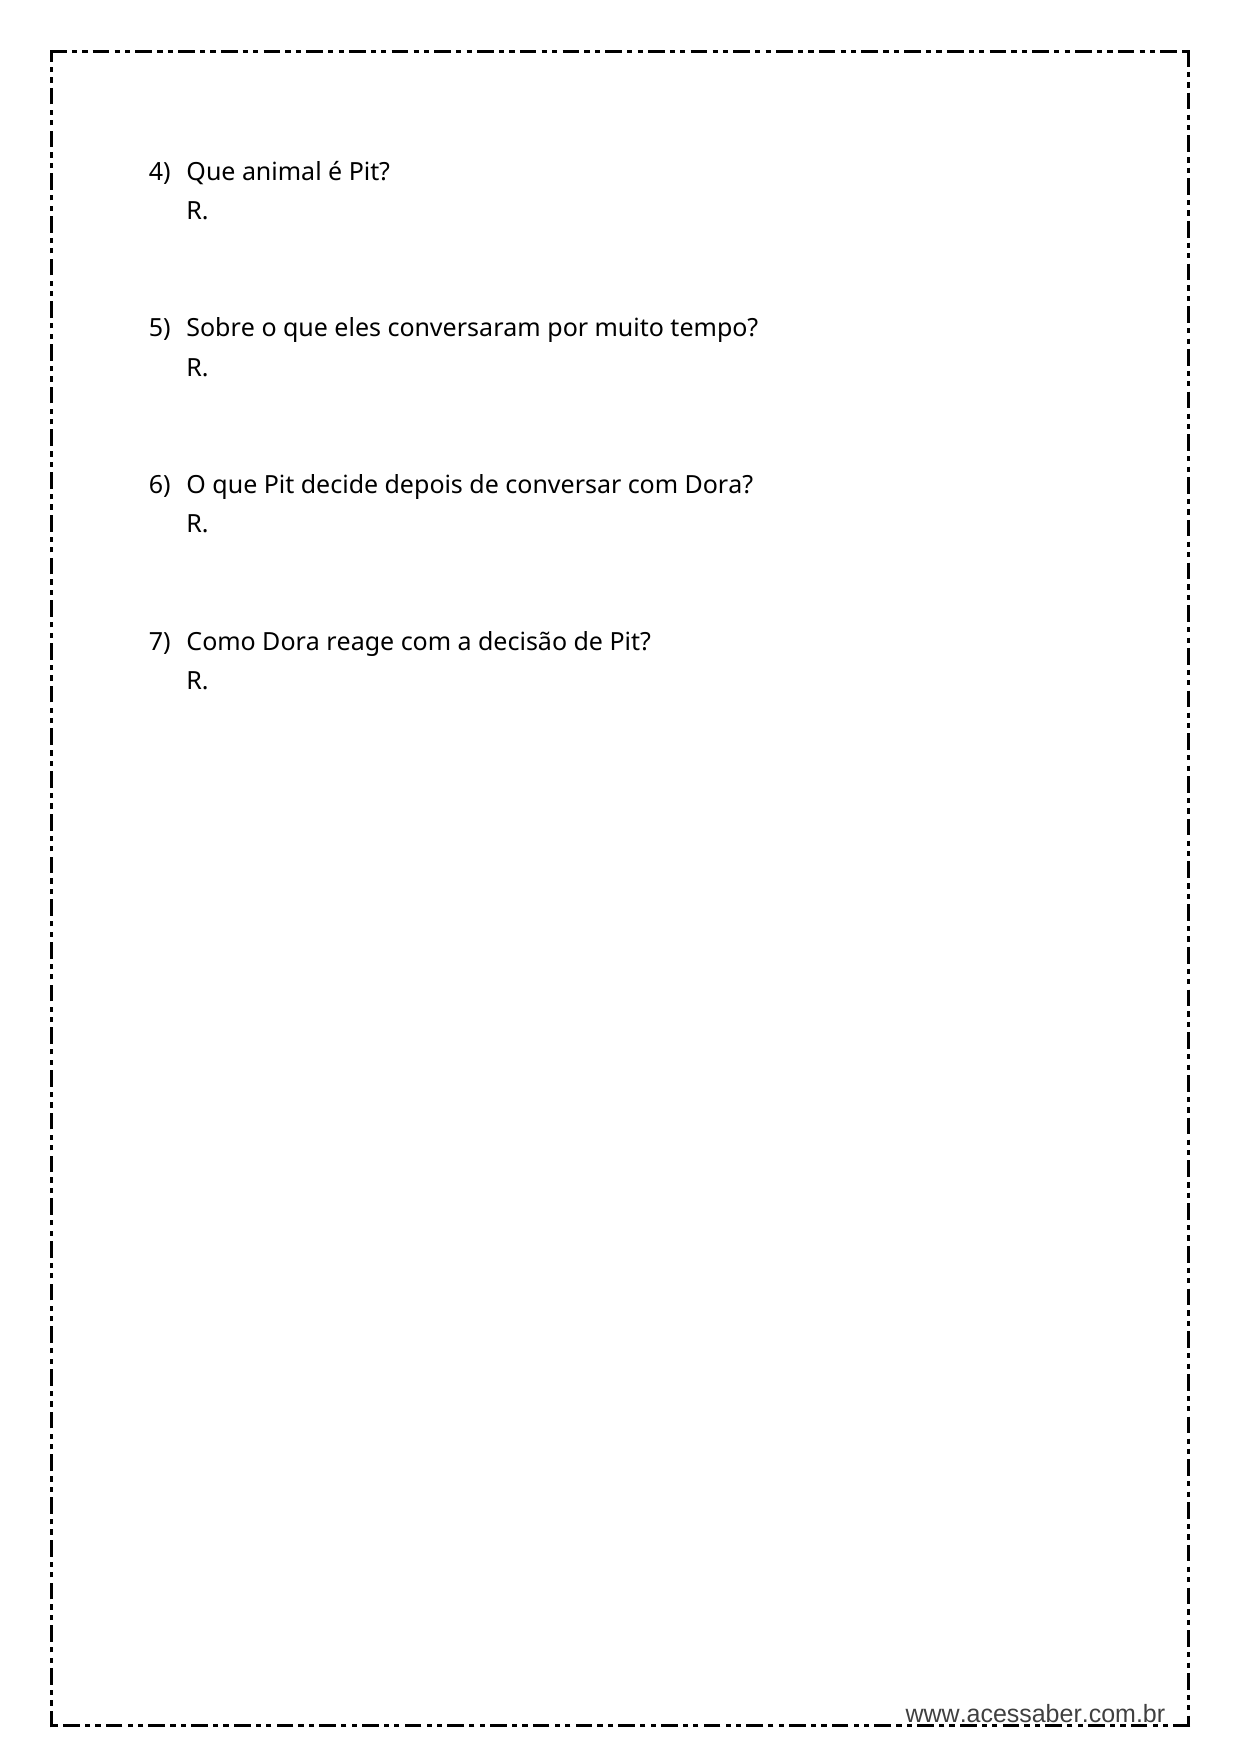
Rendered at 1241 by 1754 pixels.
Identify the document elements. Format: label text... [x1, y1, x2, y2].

list R. [186, 506, 1165, 540]
list R. [186, 349, 1165, 383]
list Que animal é Pit? [149, 153, 1165, 187]
list Como Dora reage com a decisão de Pit? [149, 623, 1165, 657]
list O que Pit decide depois de conversar com Dora? [149, 467, 1165, 501]
list R. [186, 192, 1165, 227]
list Sobre o que eles conversaram por muito tempo? [149, 310, 1165, 344]
list R. [186, 662, 1165, 697]
